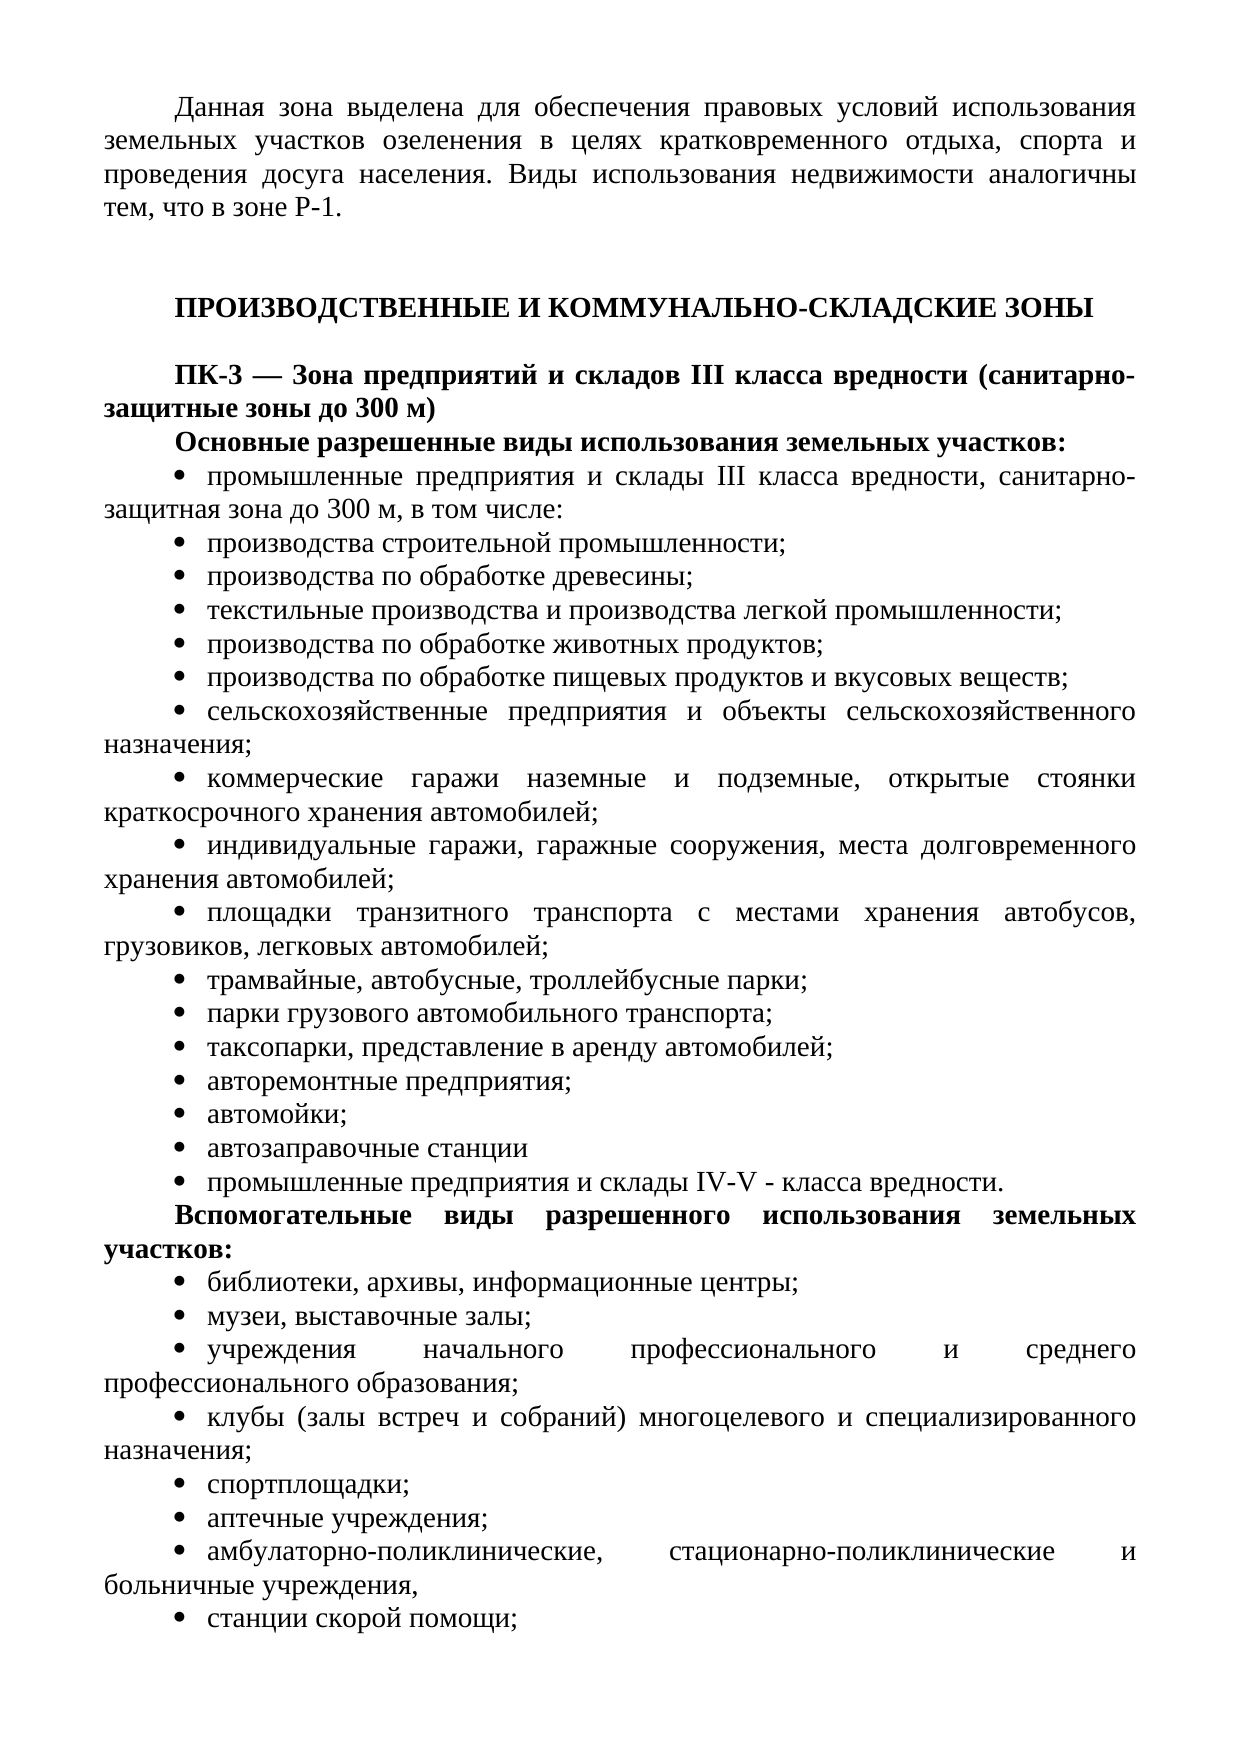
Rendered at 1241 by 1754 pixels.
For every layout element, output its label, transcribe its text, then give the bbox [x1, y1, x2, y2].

list коммерческие гаражи наземные и подземные, открытые стоянки краткосрочного хранения автомобилей; [103, 760, 1137, 827]
list автомойки; [103, 1096, 1137, 1130]
list трамвайные, автобусные, троллейбусные парки; [103, 962, 1137, 995]
list аптечные учреждения; [103, 1500, 1137, 1533]
text ПРОИЗВОДСТВЕННЫЕ И КОММУНАЛЬНО-СКЛАДСКИЕ ЗОНЫ [103, 290, 1137, 323]
list учреждения начального профессионального и среднего профессионального образования; [103, 1332, 1137, 1399]
list текстильные производства и производства легкой промышленности; [103, 592, 1137, 626]
list промышленные предприятия и склады IV-V - класса вредности. [103, 1164, 1137, 1197]
list площадки транзитного транспорта с местами хранения автобусов, грузовиков, легковых автомобилей; [103, 894, 1137, 962]
text Данная зона выделена для обеспечения правовых условий использования земельных участков озеленения в целях кратковременного отдыха, спорта и проведения досуга населения. Виды использования недвижимости аналогичны тем, что в зоне Р-1. [103, 89, 1137, 223]
list амбулаторно-поликлинические, стационарно-поликлинические и больничные учреждения, [103, 1533, 1137, 1601]
list производства по обработке животных продуктов; [103, 626, 1137, 659]
list индивидуальные гаражи, гаражные сооружения, места долговременного хранения автомобилей; [103, 827, 1137, 894]
list спортплощадки; [103, 1466, 1137, 1500]
list автозаправочные станции [103, 1130, 1137, 1164]
list станции скорой помощи; [103, 1601, 1137, 1634]
text ПК-3 — Зона предприятий и складов III класса вредности (санитарно-защитные зоны до 300 м) [103, 357, 1137, 424]
list производства по обработке пищевых продуктов и вкусовых веществ; [103, 659, 1137, 693]
list парки грузового автомобильного транспорта; [103, 995, 1137, 1029]
list музеи, выставочные залы; [103, 1298, 1137, 1332]
list клубы (залы встреч и собраний) многоцелевого и специализированного назначения; [103, 1399, 1137, 1466]
list промышленные предприятия и склады III класса вредности, санитарно-защитная зона до 300 м, в том числе: [103, 458, 1137, 525]
list таксопарки, представление в аренду автомобилей; [103, 1029, 1137, 1063]
text Вспомогательные виды разрешенного использования земельных участков: [103, 1197, 1137, 1264]
list производства строительной промышленности; [103, 525, 1137, 558]
list библиотеки, архивы, информационные центры; [103, 1264, 1137, 1298]
text Основные разрешенные виды использования земельных участков: [103, 424, 1137, 458]
list производства по обработке древесины; [103, 558, 1137, 592]
list сельскохозяйственные предприятия и объекты сельскохозяйственного назначения; [103, 693, 1137, 760]
list авторемонтные предприятия; [103, 1063, 1137, 1096]
